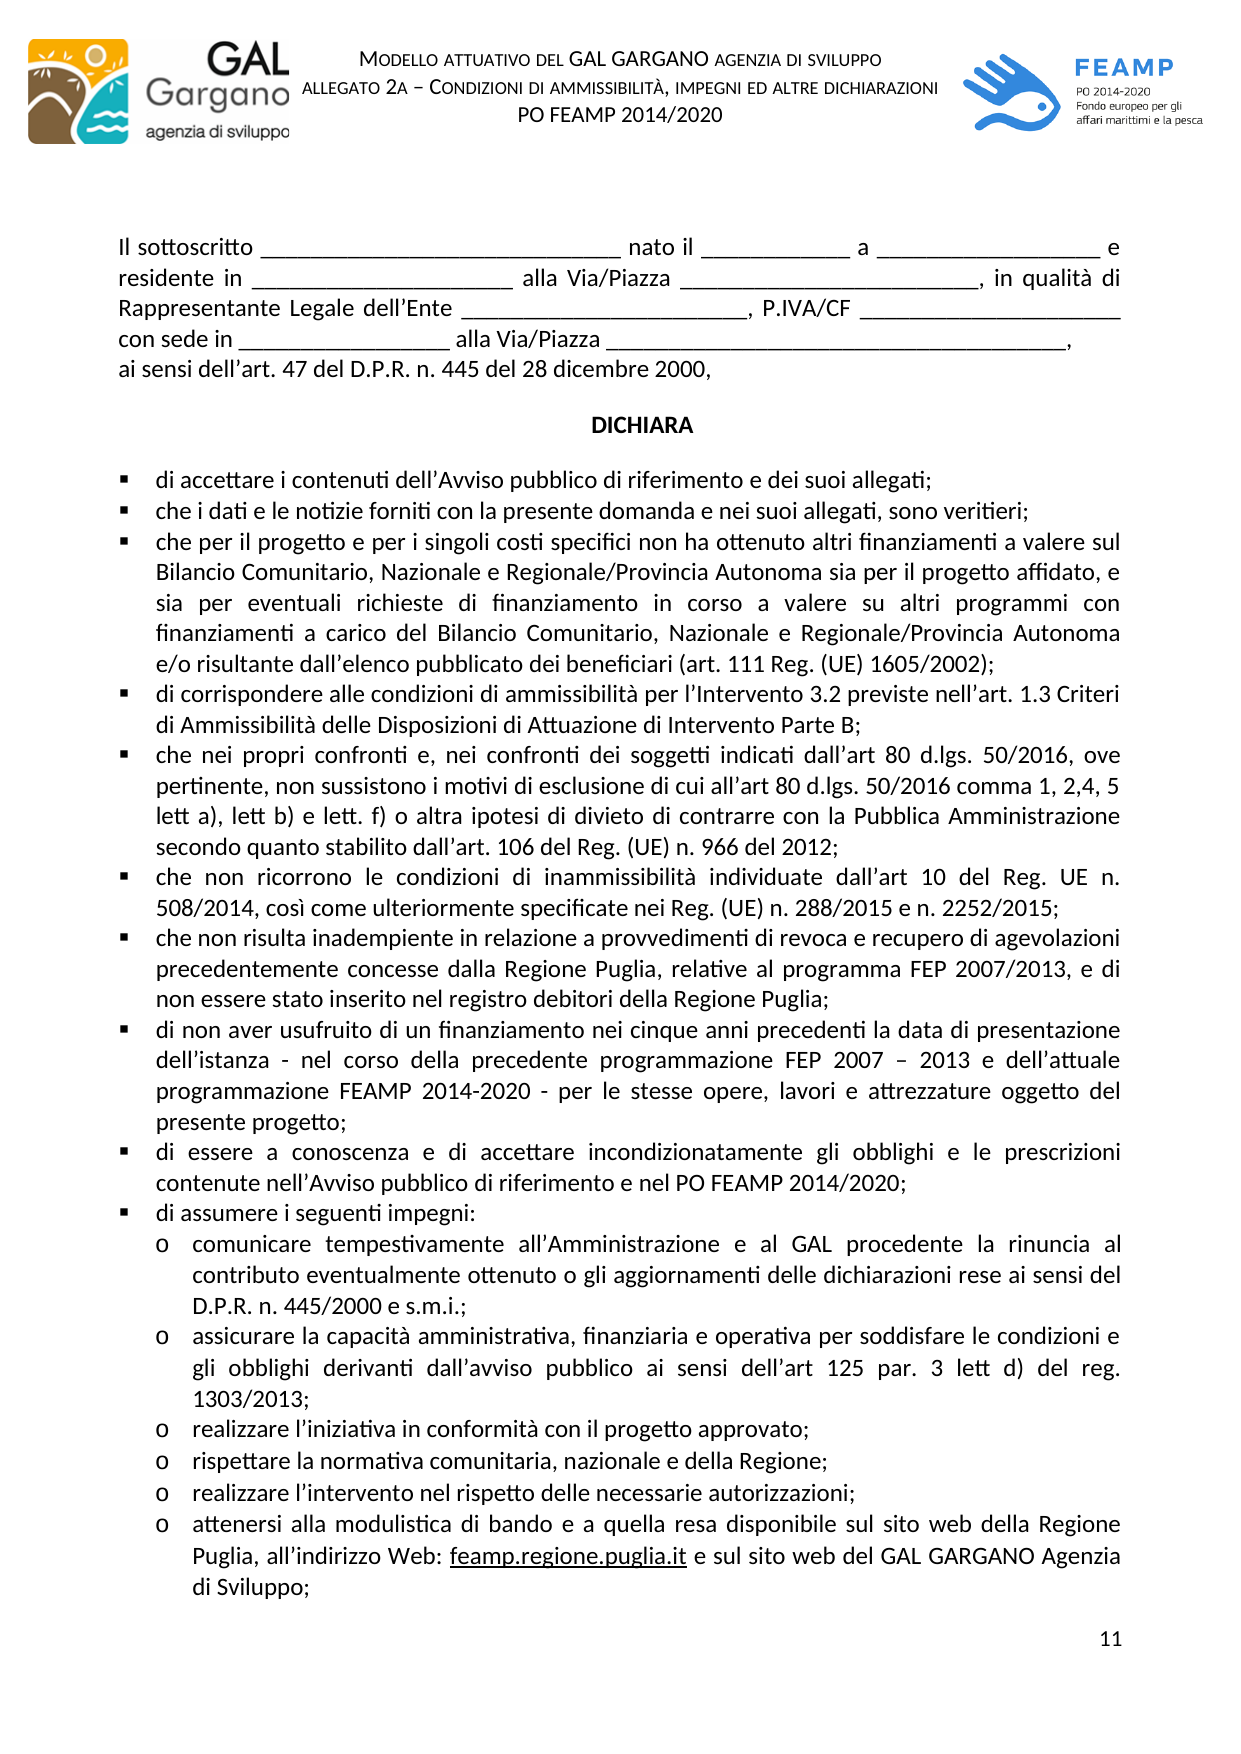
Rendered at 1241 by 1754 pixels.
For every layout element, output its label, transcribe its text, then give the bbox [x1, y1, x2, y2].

list che non risulta inadempiente in relazione a provvedimenti di revoca e recupero di agevolazioni precedentemente concesse dalla Regione Puglia, relative al programma FEP 2007/2013, e di non essere stato inserito nel registro debitori della Regione Puglia; [118, 922, 1122, 1014]
list di non aver usufruito di un finanziamento nei cinque anni precedenti la data di presentazione dell’istanza - nel corso della precedente programmazione FEP 2007 – 2013 e dell’attuale programmazione FEAMP 2014-2020 - per le stesse opere, lavori e attrezzature oggetto del presente progetto; [118, 1014, 1122, 1136]
list realizzare l’intervento nel rispetto delle necessarie autorizzazioni; [154, 1477, 1122, 1509]
list di assumere i seguenti impegni: [118, 1197, 1122, 1228]
list che per il progetto e per i singoli costi specifici non ha ottenuto altri finanziamenti a valere sul Bilancio Comunitario, Nazionale e Regionale/Provincia Autonoma sia per il progetto affidato, e sia per eventuali richieste di finanziamento in corso a valere su altri programmi con finanziamenti a carico del Bilancio Comunitario, Nazionale e Regionale/Provincia Autonoma e/o risultante dall’elenco pubblicato dei beneficiari (art. 111 Reg. (UE) 1605/2002); [118, 526, 1122, 678]
text ai sensi dell’art. 47 del D.P.R. n. 445 del 28 dicembre 2000, [118, 354, 1122, 384]
list di corrispondere alle condizioni di ammissibilità per l’Intervento 3.2 previste nell’art. 1.3 Criteri di Ammissibilità delle Disposizioni di Attuazione di Intervento Parte B; [118, 678, 1122, 739]
list realizzare l’iniziativa in conformità con il progetto approvato; [154, 1413, 1122, 1445]
list che non ricorrono le condizioni di inammissibilità individuate dall’art 10 del Reg. UE n. 508/2014, così come ulteriormente specificate nei Reg. (UE) n. 288/2015 e n. 2252/2015; [118, 861, 1122, 922]
list comunicare tempestivamente all’Amministrazione e al GAL procedente la rinuncia al contributo eventualmente ottenuto o gli aggiornamenti delle dichiarazioni rese ai sensi del D.P.R. n. 445/2000 e s.m.i.; [154, 1228, 1122, 1321]
list attenersi alla modulistica di bando e a quella resa disponibile sul sito web della Regione Puglia, all’indirizzo Web: feamp.regione.puglia.it e sul sito web del GAL GARGANO Agenzia di Sviluppo; [154, 1509, 1122, 1601]
list di accettare i contenuti dell’Avviso pubblico di riferimento e dei suoi allegati; [118, 465, 1122, 495]
text Il sottoscritto _____________________________ nato il ____________ a __________________ e residente in _____________________ alla Via/Piazza ________________________, in qualità di Rappresentante Legale dell’Ente _______________________, P.IVA/CF _____________________ con sede in _________________ alla Via/Piazza _____________________________________, [118, 232, 1122, 354]
list assicurare la capacità amministrativa, finanziaria e operativa per soddisfare le condizioni e gli obblighi derivanti dall’avviso pubblico ai sensi dell’art 125 par. 3 lett d) del reg. 1303/2013; [154, 1321, 1122, 1413]
picture [954, 40, 1217, 145]
list che nei propri confronti e, nei confronti dei soggetti indicati dall’art 80 d.lgs. 50/2016, ove pertinente, non sussistono i motivi di esclusione di cui all’art 80 d.lgs. 50/2016 comma 1, 2,4, 5 lett a), lett b) e lett. f) o altra ipotesi di divieto di contrarre con la Pubblica Amministrazione secondo quanto stabilito dall’art. 106 del Reg. (UE) n. 966 del 2012; [118, 739, 1122, 861]
list rispettare la normativa comunitaria, nazionale e della Regione; [154, 1445, 1122, 1477]
picture [28, 39, 290, 144]
text DICHIARA [162, 409, 1122, 440]
list che i dati e le notizie forniti con la presente domanda e nei suoi allegati, sono veritieri; [118, 495, 1122, 526]
list di essere a conoscenza e di accettare incondizionatamente gli obblighi e le prescrizioni contenute nell’Avviso pubblico di riferimento e nel PO FEAMP 2014/2020; [118, 1136, 1122, 1197]
